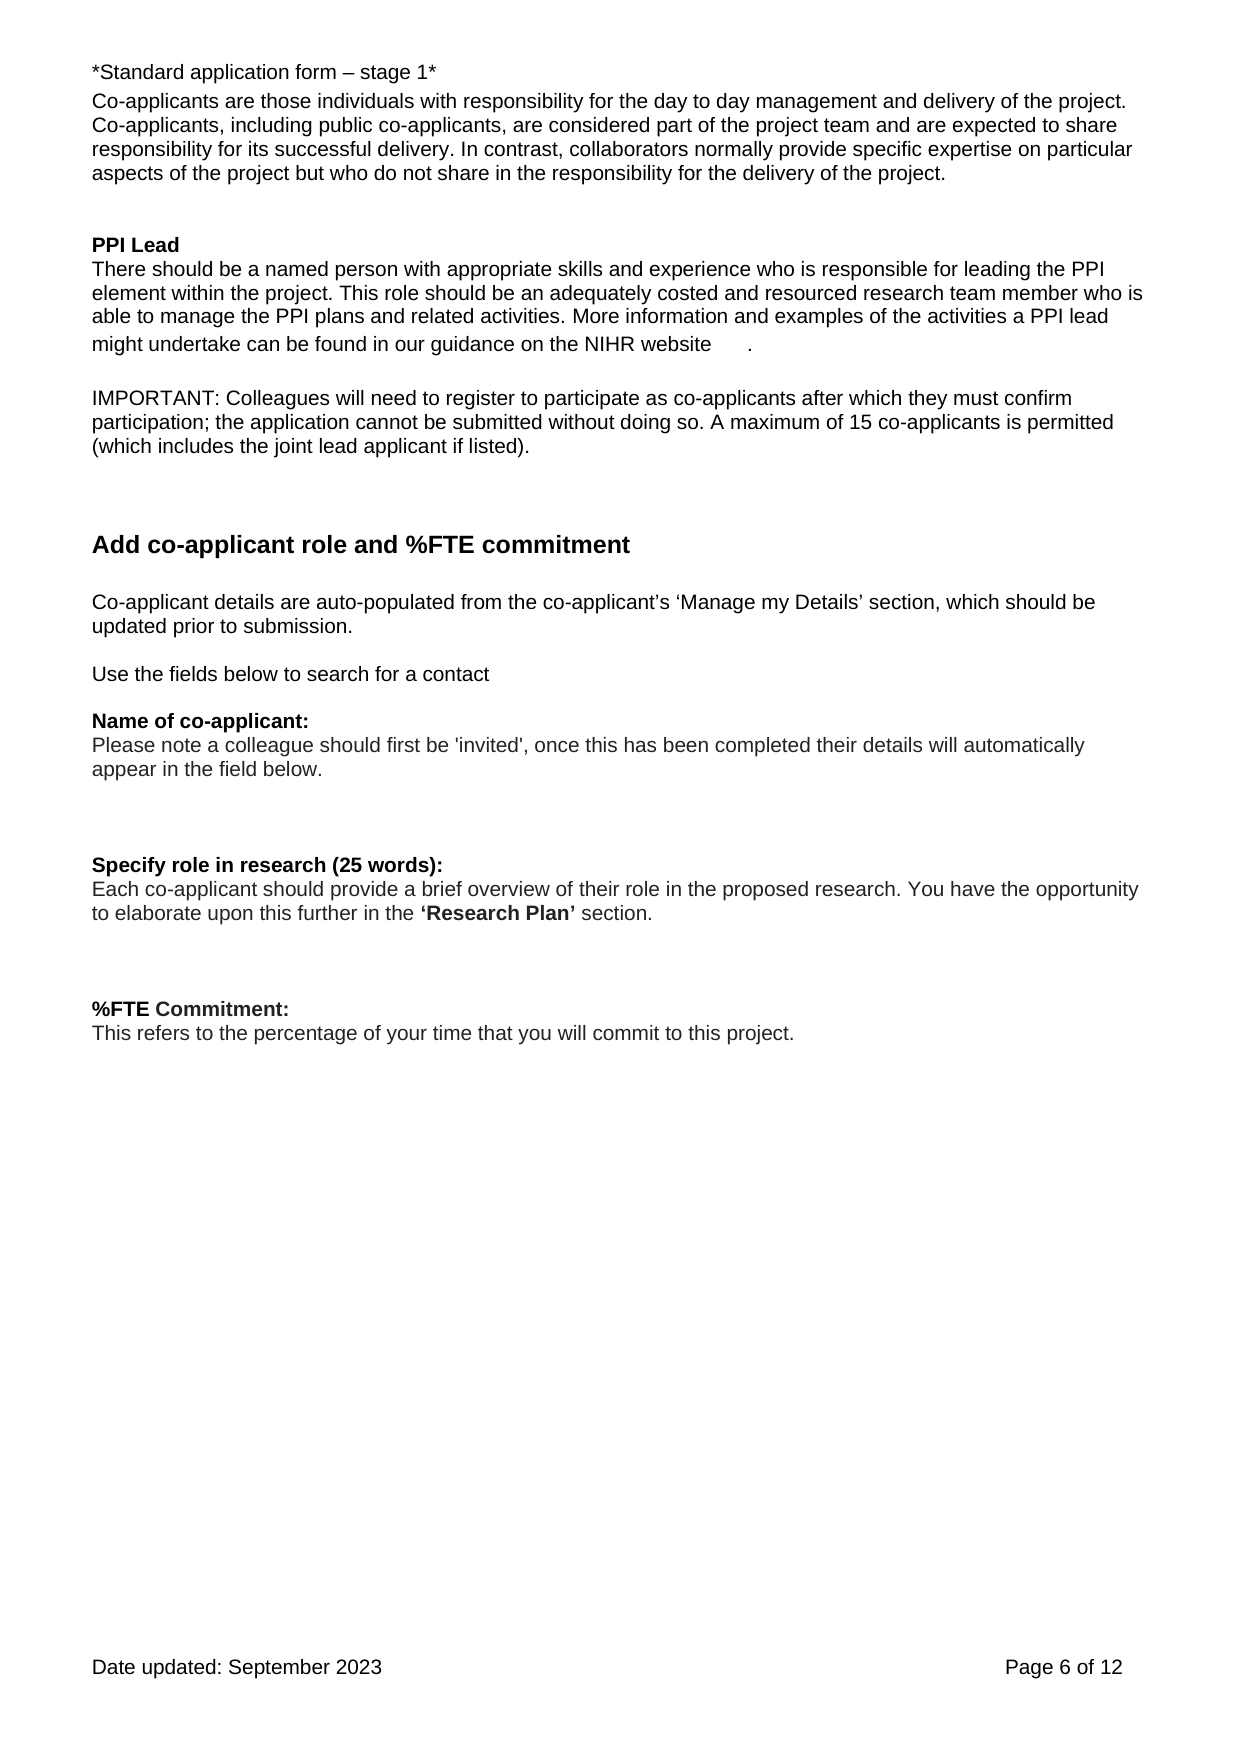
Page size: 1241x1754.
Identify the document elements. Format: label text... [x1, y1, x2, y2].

text Co-applicant details are auto-populated from the co-applicant’s ‘Manage my Details’ section, which should be updated prior to submission. [92, 589, 1155, 637]
text Specify role in research (25 words): [92, 853, 1149, 877]
text Each co-applicant should provide a brief overview of their role in the proposed research. You have the opportunity to elaborate upon this further in the ‘Research Plan’ section. [92, 877, 1149, 925]
text This refers to the percentage of your time that you will commit to this project. [92, 1021, 1149, 1045]
text Co-applicants are those individuals with responsibility for the day to day management and delivery of the project. Co-applicants, including public co-applicants, are considered part of the project team and are expected to share responsibility for its successful delivery. In contrast, collaborators normally provide specific expertise on particular aspects of the project but who do not share in the responsibility for the delivery of the project. [92, 89, 1149, 184]
text %FTE Commitment: [92, 997, 1149, 1021]
text Use the fields below to search for a contact [92, 661, 1149, 685]
text PPI Lead [92, 232, 1149, 256]
subtitle Add co-applicant role and %FTE commitment [92, 531, 1149, 559]
text Please note a colleague should first be 'invited', once this has been completed their details will automatically appear in the field below. [92, 733, 1149, 781]
text There should be a named person with appropriate skills and experience who is responsible for leading the PPI element within the project. This role should be an adequately costed and resourced research team member who is able to manage the PPI plans and related activities. More information and examples of the activities a PPI lead might undertake can be found in our guidance on the NIHR website . [92, 256, 1149, 357]
text Name of co-applicant: [92, 709, 1149, 733]
text IMPORTANT: Colleagues will need to register to participate as co-applicants after which they must confirm participation; the application cannot be submitted without doing so. A maximum of 15 co-applicants is permitted (which includes the joint lead applicant if listed). [92, 386, 1149, 458]
